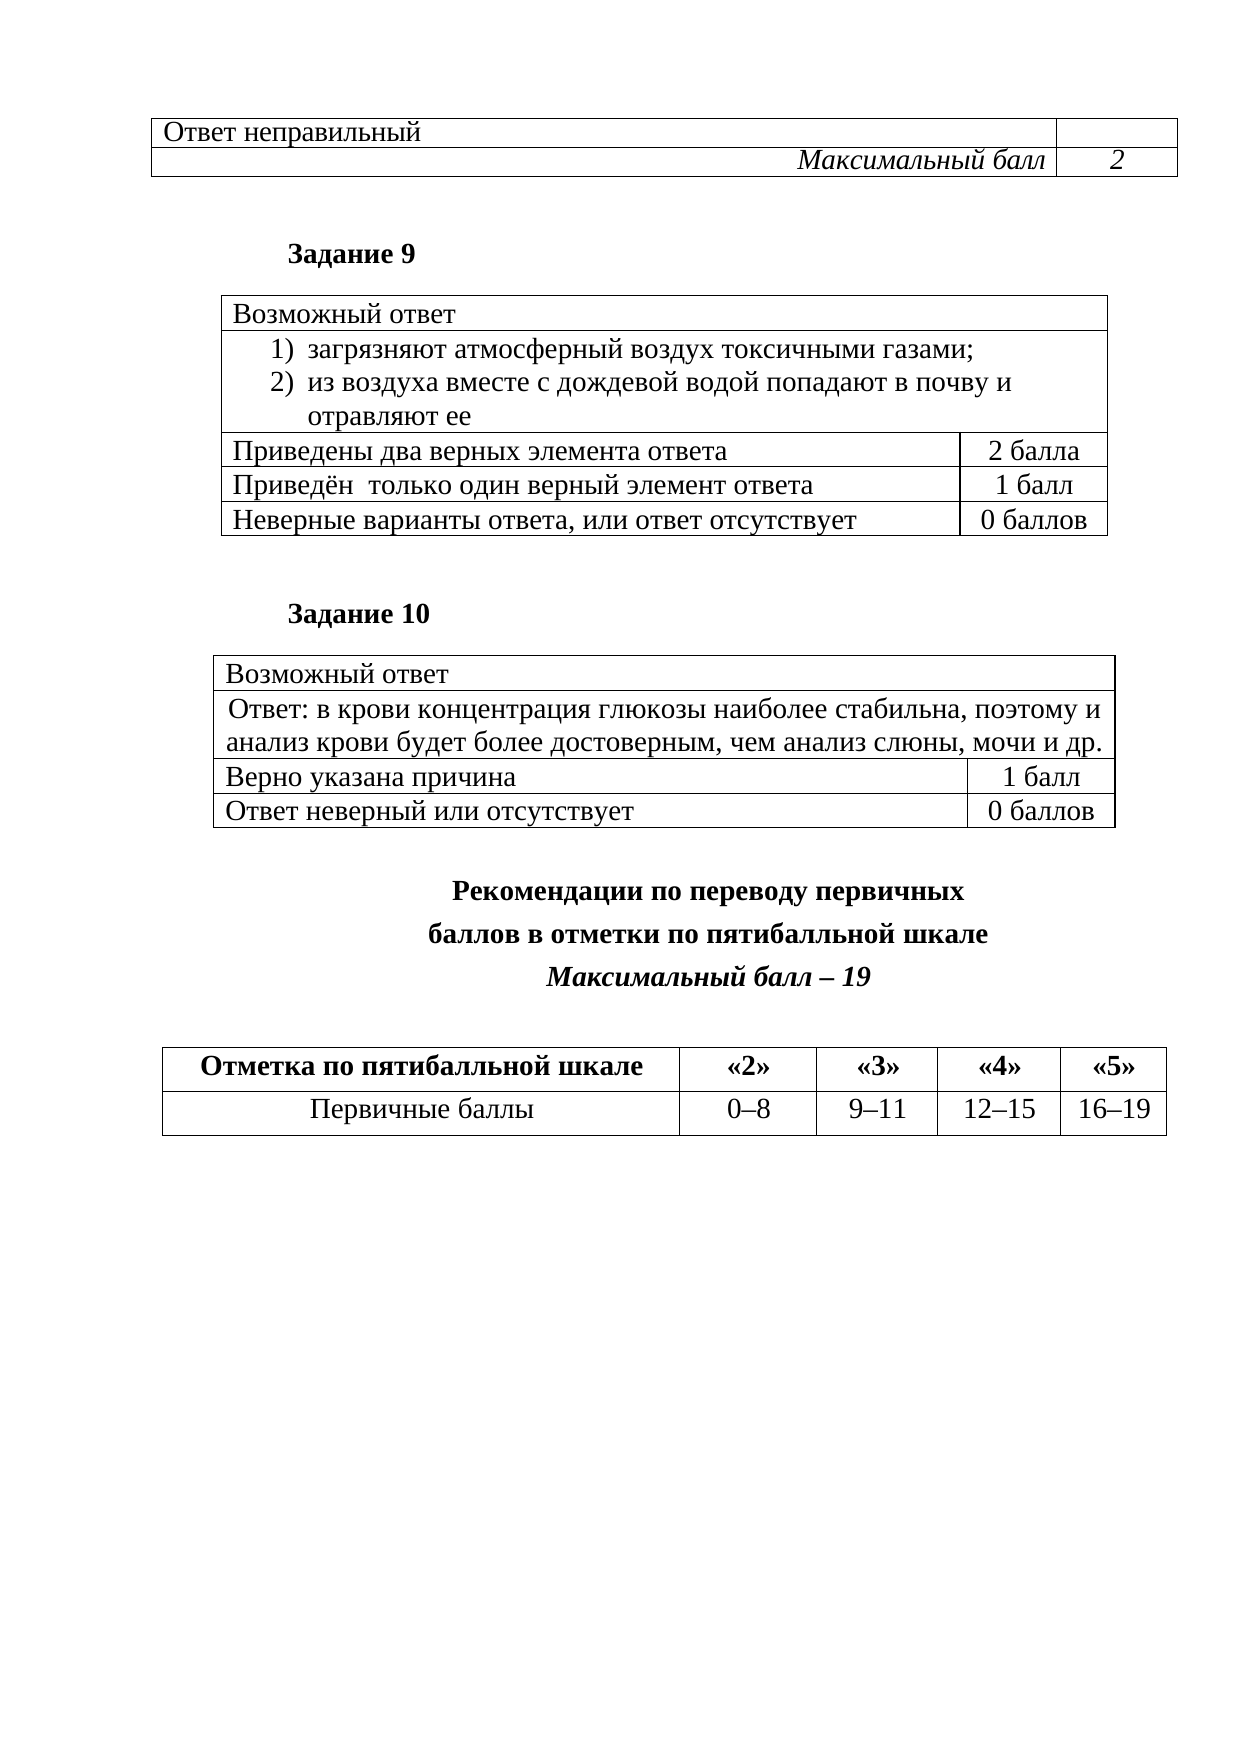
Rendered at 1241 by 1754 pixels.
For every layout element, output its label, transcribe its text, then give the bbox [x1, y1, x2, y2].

table_header Отметка по пятибалльной шкале [163, 1048, 679, 1091]
text Задание 10 [287, 596, 1152, 629]
table_cell 2 балла [961, 433, 1107, 466]
table_header Возможный ответ [222, 296, 1107, 330]
table_cell 0 баллов [968, 794, 1114, 827]
table_cell Максимальный балл [152, 148, 1056, 176]
table_cell Ответ неверный или отсутствует [214, 794, 967, 827]
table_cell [152, 119, 1056, 147]
table_cell загрязняют атмосферный воздух токсичными газами; из воздуха вместе с дождевой водой попадают в почву и отравляют ее [222, 331, 1107, 432]
table_header Возможный ответ [214, 656, 1114, 690]
table_cell Приведены два верных элемента ответа [222, 433, 959, 466]
table_cell 9–11 [817, 1092, 937, 1135]
subtitle Рекомендации по переводу первичных баллов в отметки по пятибалльной шкале [421, 873, 995, 950]
table_cell 16–19 [1061, 1092, 1166, 1135]
table_cell Приведён только один верный элемент ответа [222, 467, 959, 501]
text Максимальный балл – 19 [286, 960, 1132, 992]
table_cell Первичные баллы [163, 1092, 679, 1135]
table_cell Неверные варианты ответа, или ответ отсутствует [222, 502, 959, 535]
table_cell 0 [1057, 119, 1177, 147]
table_header «4» [938, 1048, 1060, 1091]
table_cell Верно указана причина [214, 759, 967, 792]
table_header «3» [817, 1048, 937, 1091]
table_cell 2 [1057, 148, 1177, 176]
text Задание 9 [287, 236, 1152, 269]
table_header «2» [680, 1048, 816, 1091]
table_cell 1 балл [961, 467, 1107, 501]
table_header «5» [1061, 1048, 1166, 1091]
table_cell 0–8 [680, 1092, 816, 1135]
table_cell 0 баллов [961, 502, 1107, 535]
table_cell 1 балл [968, 759, 1114, 792]
table_cell 12–15 [938, 1092, 1060, 1135]
table_cell Ответ: в крови концентрация глюкозы наиболее стабильна, поэтому и анализ крови будет более достоверным, чем анализ слюны, мочи и др. [214, 691, 1114, 758]
